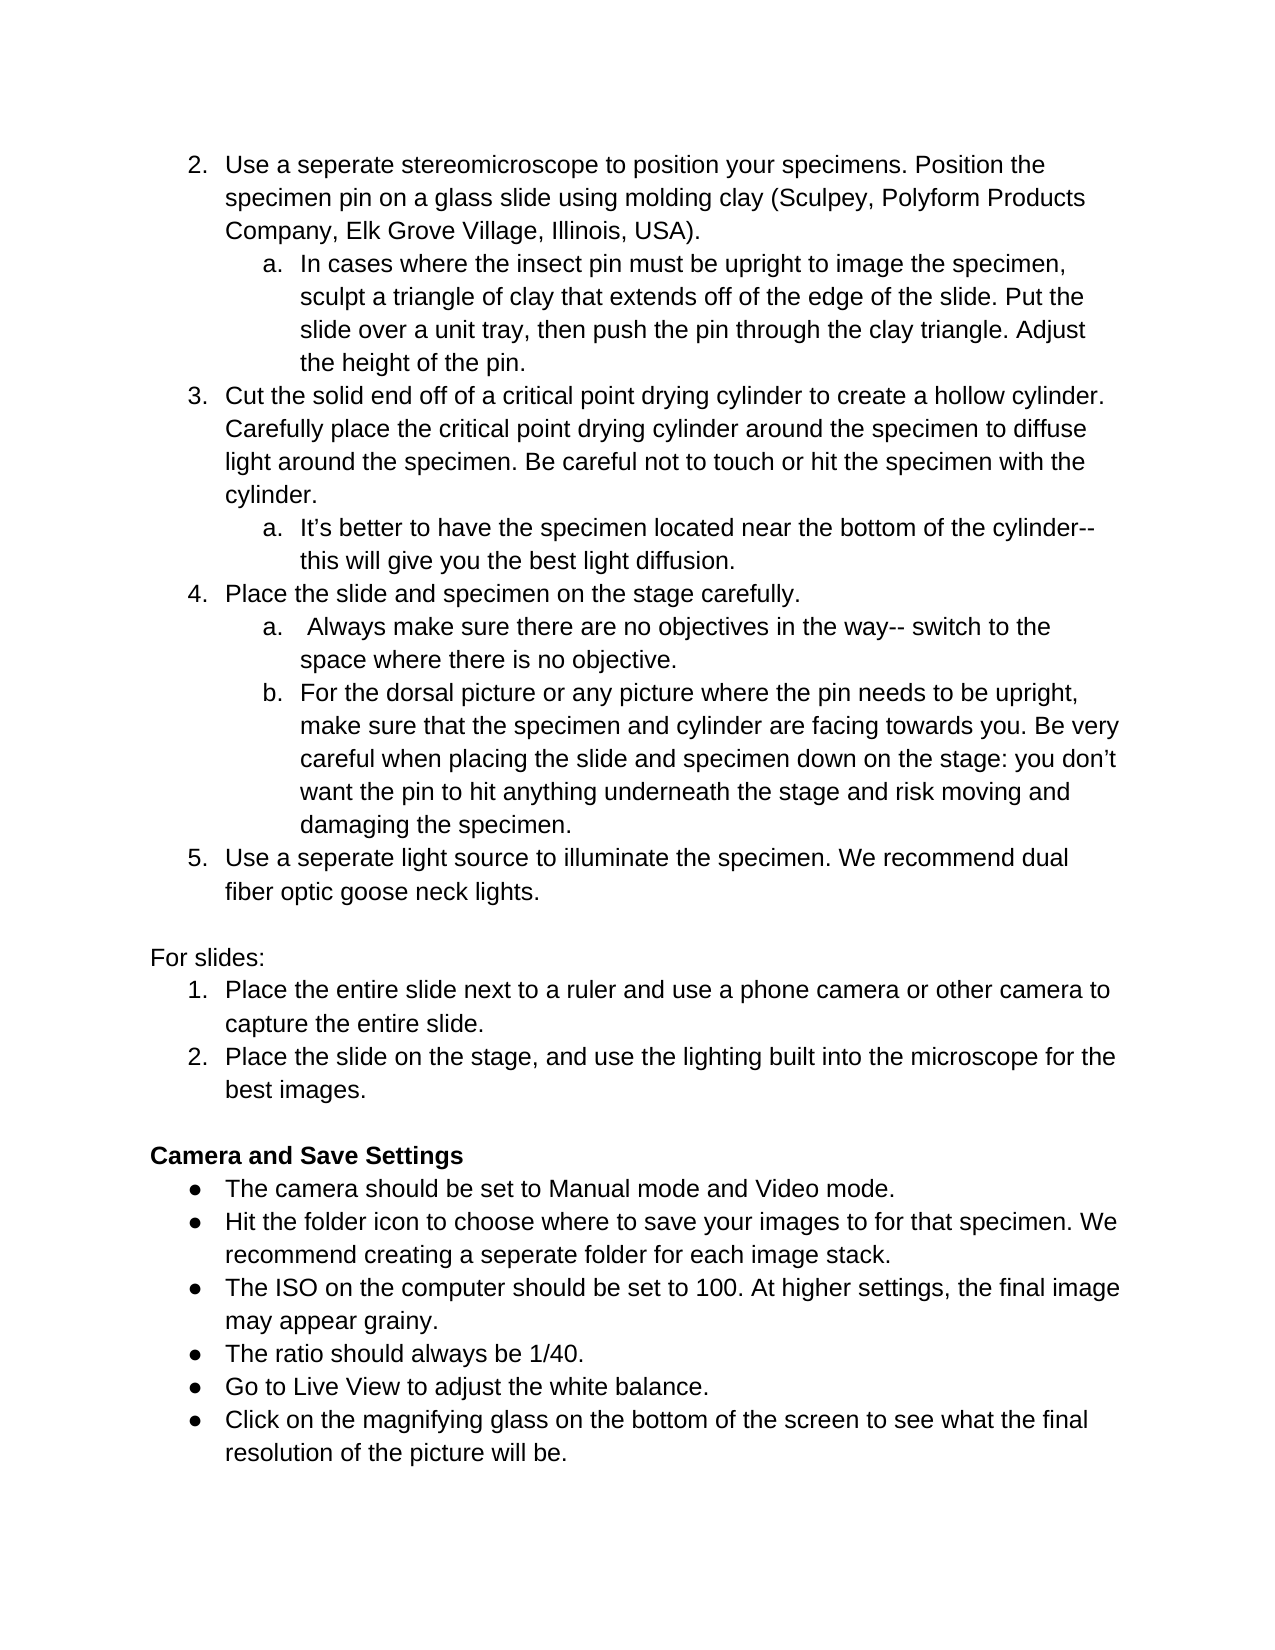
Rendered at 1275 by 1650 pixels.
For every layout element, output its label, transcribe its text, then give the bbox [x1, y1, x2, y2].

text Camera and Save Settings [150, 1141, 1125, 1169]
list The ratio should always be 1/40. [187, 1339, 1125, 1367]
list Hit the folder icon to choose where to save your images to for that specimen. We recommend creating a seperate folder for each image stack. [187, 1207, 1125, 1268]
list Always make sure there are no objectives in the way-- switch to the space where there is no objective. [262, 612, 1125, 674]
list For the dorsal picture or any picture where the pin needs to be upright, make sure that the specimen and cylinder are facing towards you. Be very careful when placing the slide and specimen down on the stage: you don’t want the pin to hit anything underneath the stage and risk moving and damaging the specimen. [262, 678, 1125, 839]
list Use a seperate light source to illuminate the specimen. We recommend dual fiber optic goose neck lights. [187, 843, 1125, 905]
list The camera should be set to Manual mode and Video mode. [187, 1174, 1125, 1202]
list Place the slide on the stage, and use the lighting built into the microscope for the best images. [187, 1042, 1125, 1103]
text For slides: [150, 942, 1125, 971]
list In cases where the insect pin must be upright to image the specimen, sculpt a triangle of clay that extends off of the edge of the slide. Put the slide over a unit tray, then push the pin through the clay triangle. Adjust the height of the pin. [262, 249, 1125, 377]
list It’s better to have the specimen located near the bottom of the cylinder-- this will give you the best light diffusion. [262, 513, 1125, 575]
list Place the slide and specimen on the stage carefully. [187, 579, 1125, 608]
list Use a seperate stereomicroscope to position your specimens. Position the specimen pin on a glass slide using molding clay (Sculpey, Polyform Products Company, Elk Grove Village, Illinois, USA). [187, 150, 1125, 245]
list Cut the solid end off of a critical point drying cylinder to create a hollow cylinder. Carefully place the critical point drying cylinder around the specimen to diffuse light around the specimen. Be careful not to touch or hit the specimen with the cylinder. [187, 381, 1125, 509]
list Click on the magnifying glass on the bottom of the screen to see what the final resolution of the picture will be. [187, 1405, 1125, 1467]
list Go to Live View to adjust the white balance. [187, 1372, 1125, 1401]
list The ISO on the computer should be set to 100. At higher settings, the final image may appear grainy. [187, 1273, 1125, 1334]
list Place the entire slide next to a ruler and use a phone camera or other camera to capture the entire slide. [187, 976, 1125, 1037]
